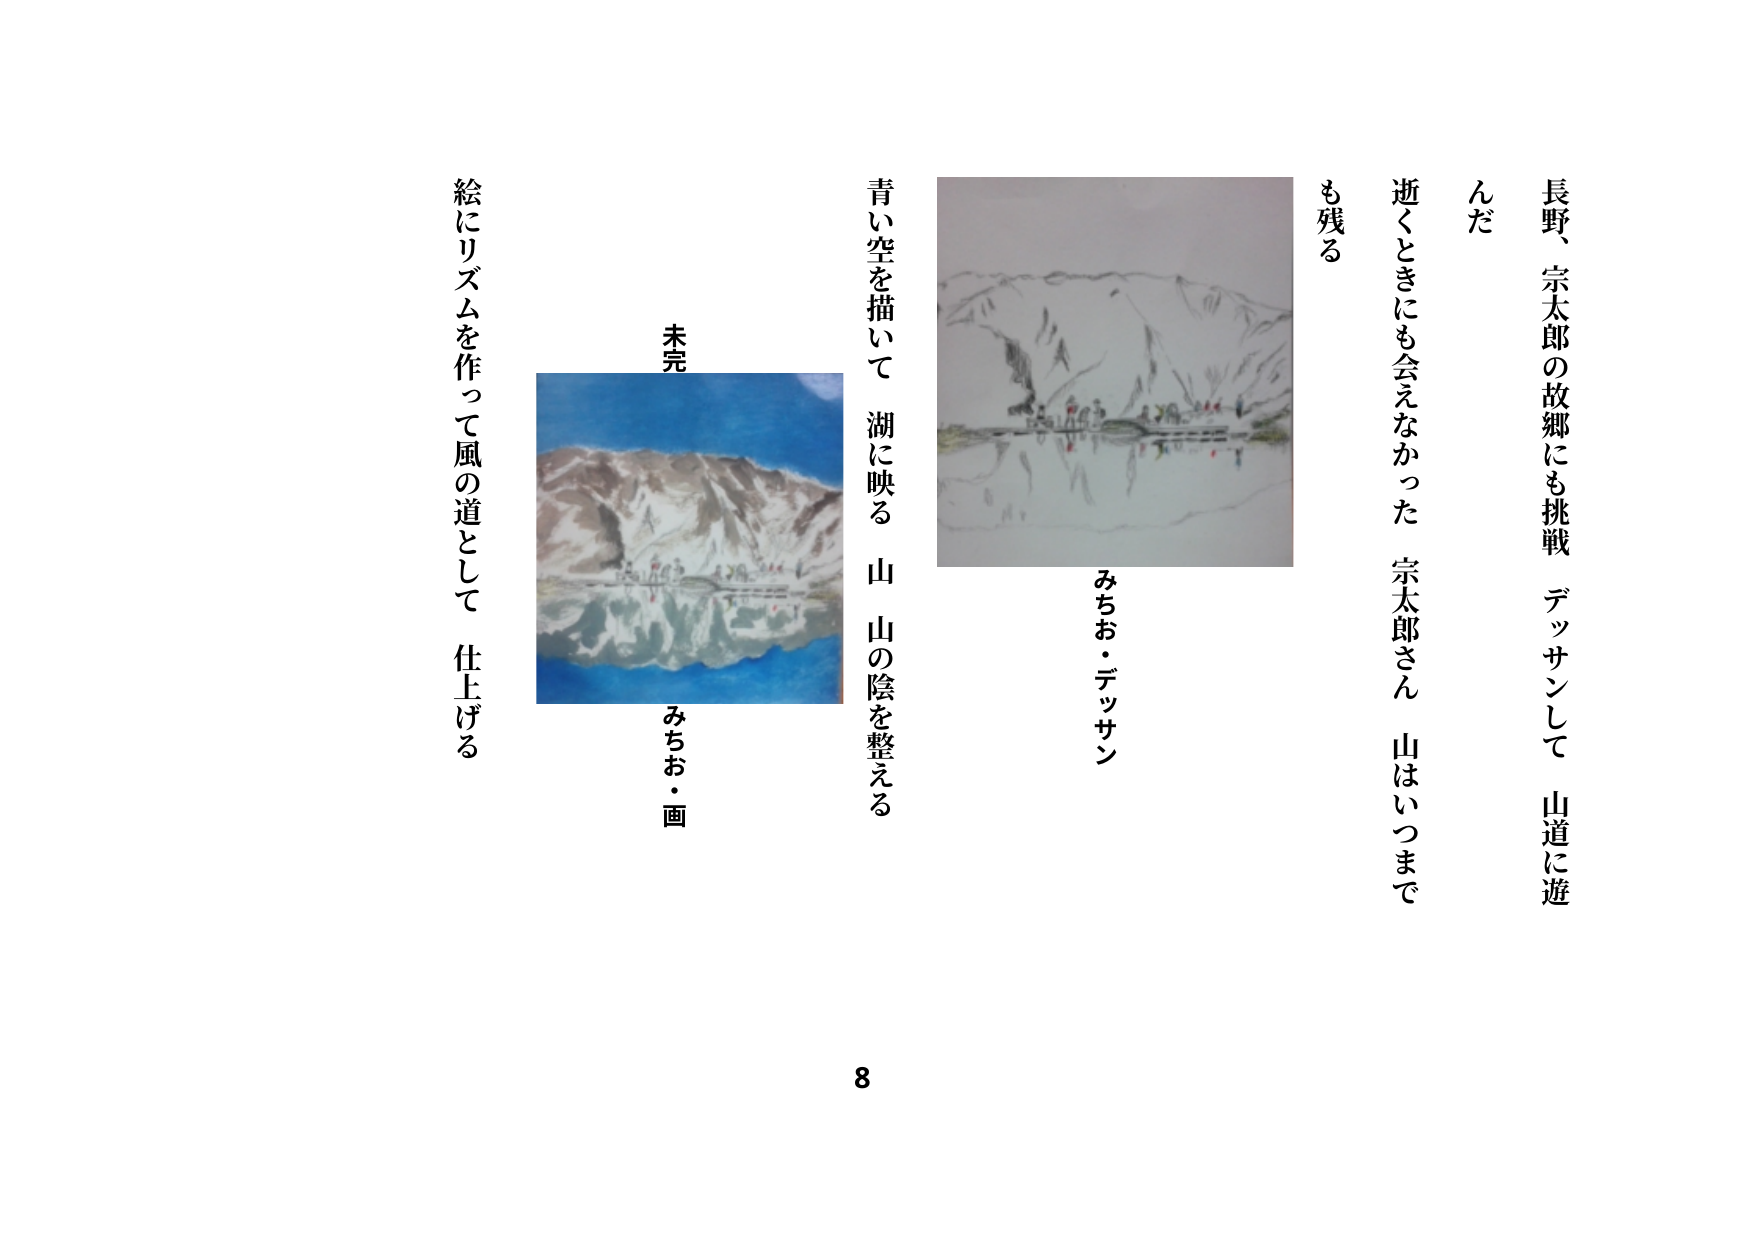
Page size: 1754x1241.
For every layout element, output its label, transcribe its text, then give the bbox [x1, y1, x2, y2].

picture [536, 373, 844, 704]
picture [937, 177, 1294, 567]
text 逝くときにも会えなかった 宗太郎さん 山はいつまでも残る [1293, 177, 1443, 908]
text 長野、宗太郎の故郷にも挑戦 デッサンして 山道に遊んだ [1443, 177, 1593, 908]
text 青い空を描いて 湖に映る 山 山の陰を整える [843, 177, 918, 908]
text 絵にリズムを作って風の道として 仕上げる [431, 177, 506, 908]
